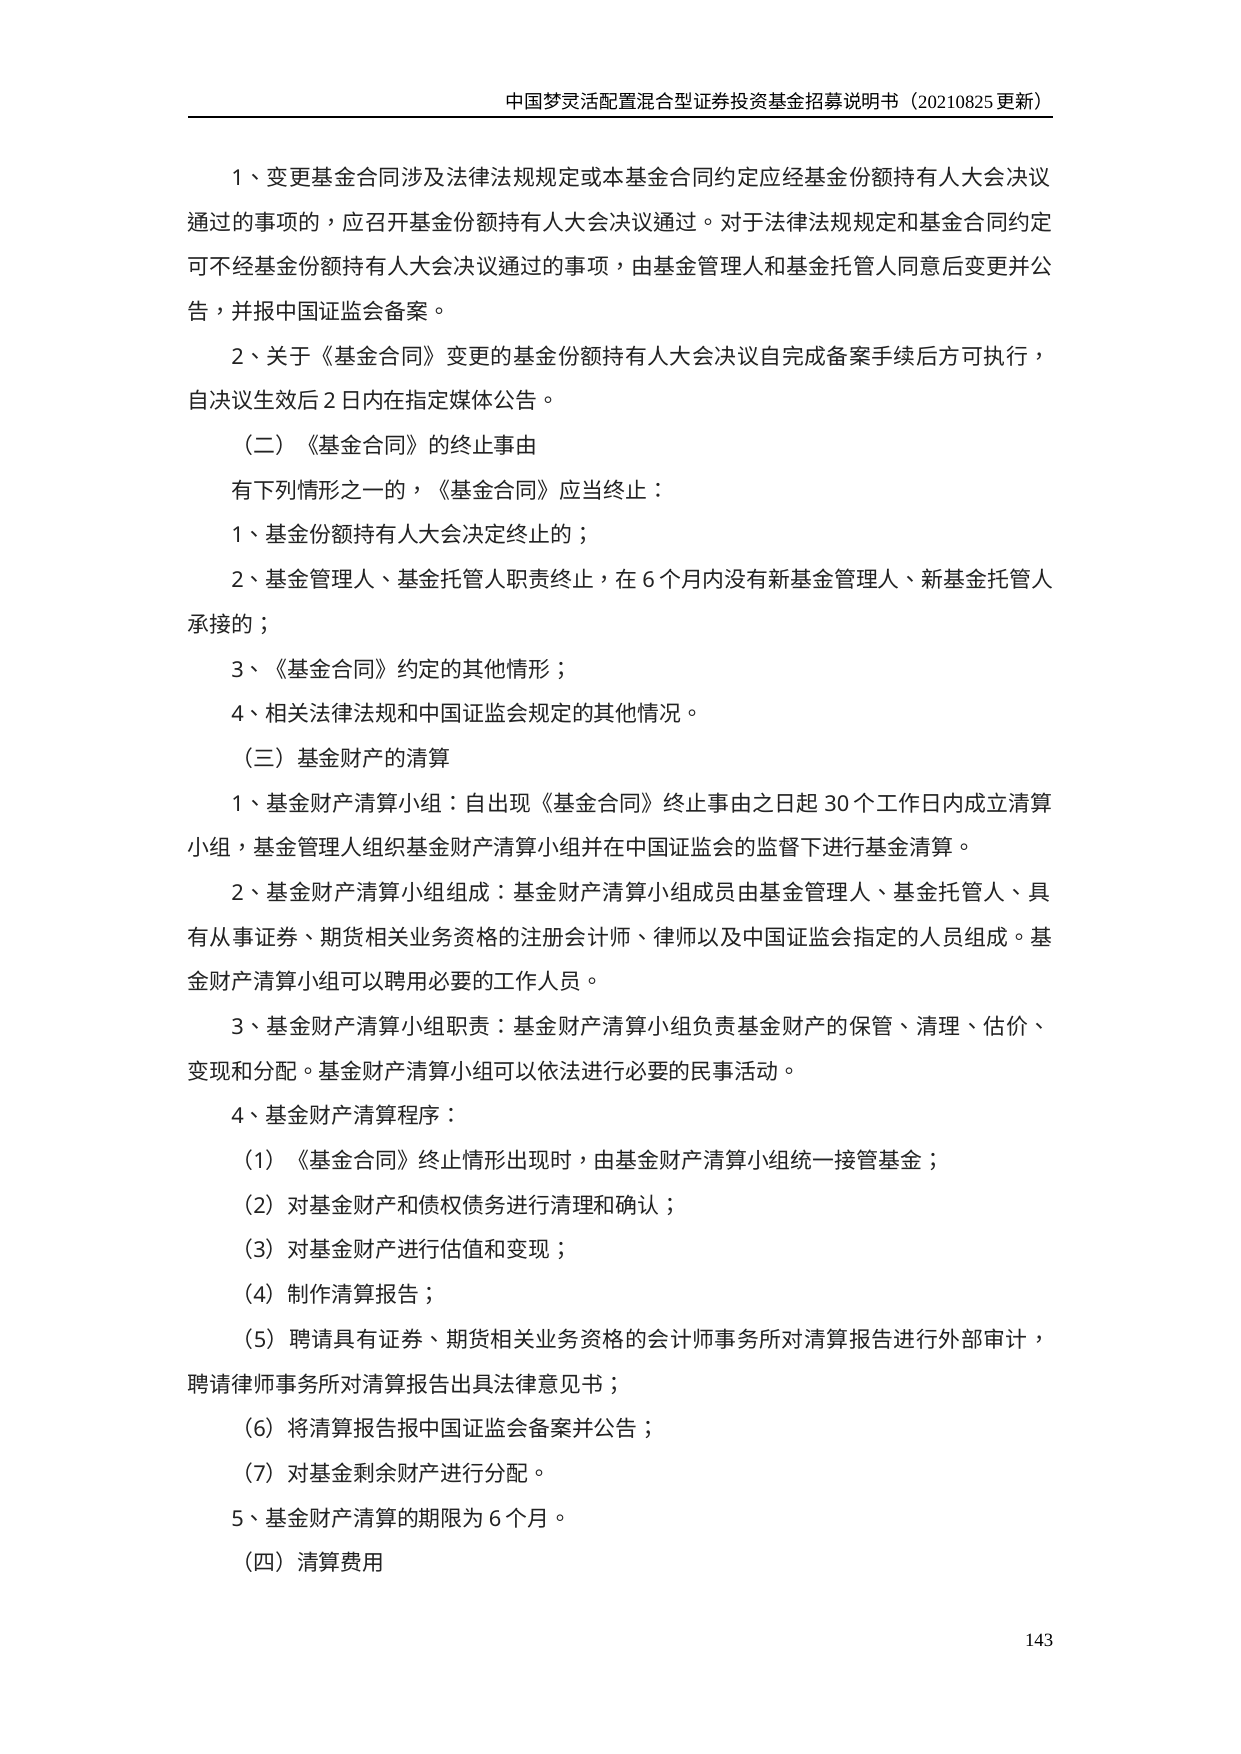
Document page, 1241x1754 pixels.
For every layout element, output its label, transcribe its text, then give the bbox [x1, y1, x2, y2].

text （5）聘请具有证券、期货相关业务资格的会计师事务所对清算报告进行外部审计，聘请律师事务所对清算报告出具法律意见书； [187, 1324, 1053, 1398]
text （3）对基金财产进行估值和变现； [187, 1234, 1053, 1264]
text 有下列情形之一的，《基金合同》应当终止： [187, 475, 1053, 504]
text （三）基金财产的清算 [187, 743, 1053, 773]
text 4、相关法律法规和中国证监会规定的其他情况。 [187, 698, 1053, 728]
text 5、基金财产清算的期限为6个月。 [187, 1503, 1053, 1532]
text 3、《基金合同》约定的其他情形； [187, 653, 1053, 683]
text 2、基金管理人、基金托管人职责终止，在6个月内没有新基金管理人、新基金托管人承接的； [187, 564, 1053, 639]
text 4、基金财产清算程序： [187, 1100, 1053, 1130]
text 2、基金财产清算小组组成：基金财产清算小组成员由基金管理人、基金托管人、具有从事证券、期货相关业务资格的注册会计师、律师以及中国证监会指定的人员组成。基金财产清算小组可以聘用必要的工作人员。 [187, 877, 1053, 996]
text （二）《基金合同》的终止事由 [187, 430, 1053, 460]
text 2、关于《基金合同》变更的基金份额持有人大会决议自完成备案手续后方可执行，自决议生效后2日内在指定媒体公告。 [187, 341, 1053, 415]
text （1）《基金合同》终止情形出现时，由基金财产清算小组统一接管基金； [187, 1145, 1053, 1175]
text 1、基金财产清算小组：自出现《基金合同》终止事由之日起30个工作日内成立清算小组，基金管理人组织基金财产清算小组并在中国证监会的监督下进行基金清算。 [187, 788, 1053, 862]
text （2）对基金财产和债权债务进行清理和确认； [187, 1190, 1053, 1219]
text 3、基金财产清算小组职责：基金财产清算小组负责基金财产的保管、清理、估价、变现和分配。基金财产清算小组可以依法进行必要的民事活动。 [187, 1011, 1053, 1086]
text （7）对基金剩余财产进行分配。 [187, 1458, 1053, 1488]
text 1、变更基金合同涉及法律法规规定或本基金合同约定应经基金份额持有人大会决议通过的事项的，应召开基金份额持有人大会决议通过。对于法律法规规定和基金合同约定可不经基金份额持有人大会决议通过的事项，由基金管理人和基金托管人同意后变更并公告，并报中国证监会备案。 [187, 162, 1053, 326]
text （6）将清算报告报中国证监会备案并公告； [187, 1413, 1053, 1443]
text （四）清算费用 [187, 1547, 1053, 1577]
text （4）制作清算报告； [187, 1279, 1053, 1309]
text 1、基金份额持有人大会决定终止的； [187, 519, 1053, 549]
